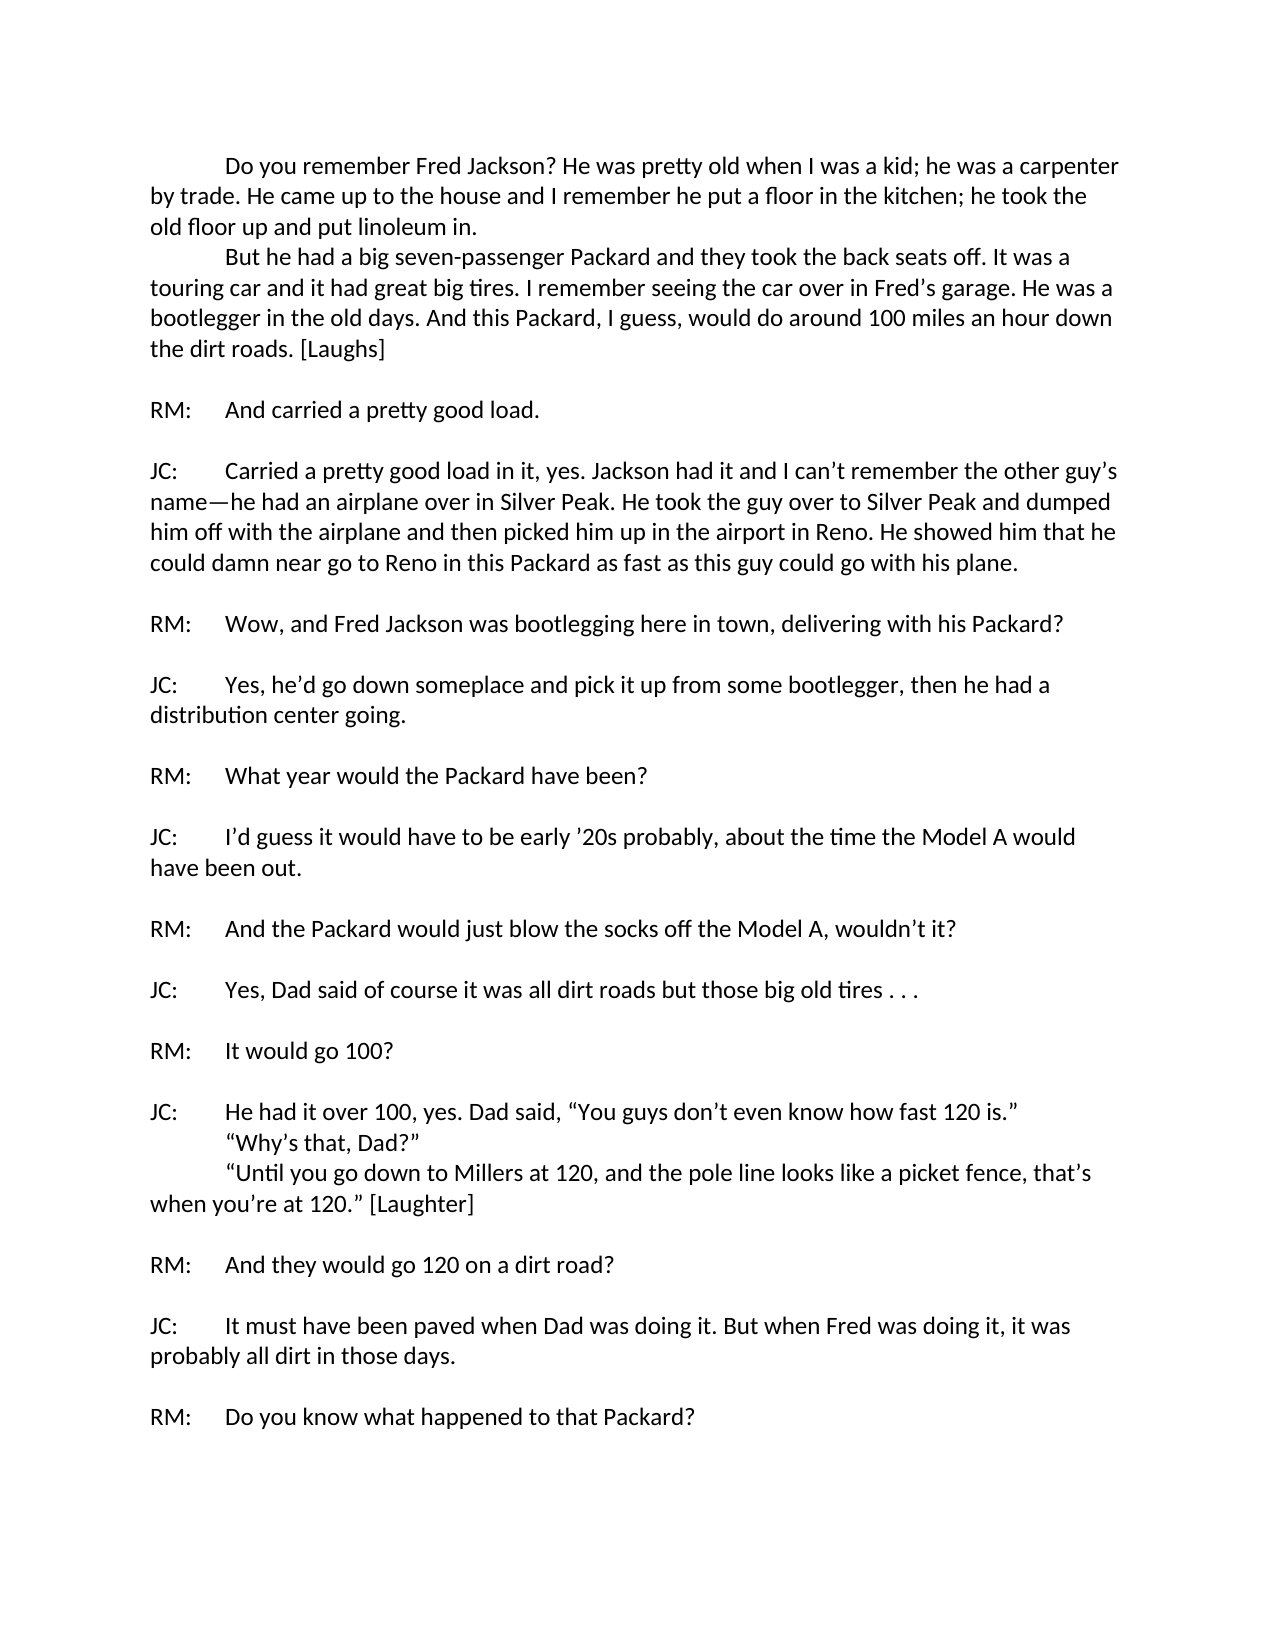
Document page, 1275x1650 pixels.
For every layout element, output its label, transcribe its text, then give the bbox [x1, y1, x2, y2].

text RM: And carried a pretty good load. [150, 394, 1125, 425]
text JC: Yes, Dad said of course it was all dirt roads but those big old tires . . . [150, 974, 1125, 1004]
text RM: And they would go 120 on a dirt road? [150, 1249, 1125, 1279]
text JC: Carried a pretty good load in it, yes. Jackson had it and I can’t remember the other guy’s name—he had an airplane over in Silver Peak. He took the guy over to Silver Peak and dumped him off with the airplane and then picked him up in the airport in Reno. He showed him that he could damn near go to Reno in this Packard as fast as this guy could go with his plane. [150, 455, 1125, 577]
text JC: I’d guess it would have to be early ’20s probably, about the time the Model A would have been out. [150, 821, 1125, 882]
text “Until you go down to Millers at 120, and the pole line looks like a picket fence, that’s when you’re at 120.” [Laughter] [150, 1157, 1125, 1218]
text RM: And the Packard would just blow the socks off the Model A, wouldn’t it? [150, 913, 1125, 943]
text “Why’s that, Dad?” [150, 1127, 1125, 1157]
text RM: Do you know what happened to that Packard? [150, 1401, 1125, 1432]
text RM: It would go 100? [150, 1035, 1125, 1066]
text RM: Wow, and Fred Jackson was bootlegging here in town, delivering with his Packard? [150, 608, 1125, 638]
text But he had a big seven-passenger Packard and they took the back seats off. It was a touring car and it had great big tires. I remember seeing the car over in Fred’s garage. He was a bootlegger in the old days. And this Packard, I guess, would do around 100 miles an hour down the dirt roads. [Laughs] [150, 242, 1125, 364]
text RM: What year would the Packard have been? [150, 760, 1125, 791]
text JC: He had it over 100, yes. Dad said, “You guys don’t even know how fast 120 is.” [150, 1096, 1125, 1127]
text JC: Yes, he’d go down someplace and pick it up from some bootlegger, then he had a distribution center going. [150, 669, 1125, 730]
text Do you remember Fred Jackson? He was pretty old when I was a kid; he was a carpenter by trade. He came up to the house and I remember he put a floor in the kitchen; he took the old floor up and put linoleum in. [150, 150, 1125, 242]
text JC: It must have been paved when Dad was doing it. But when Fred was doing it, it was probably all dirt in those days. [150, 1310, 1125, 1371]
